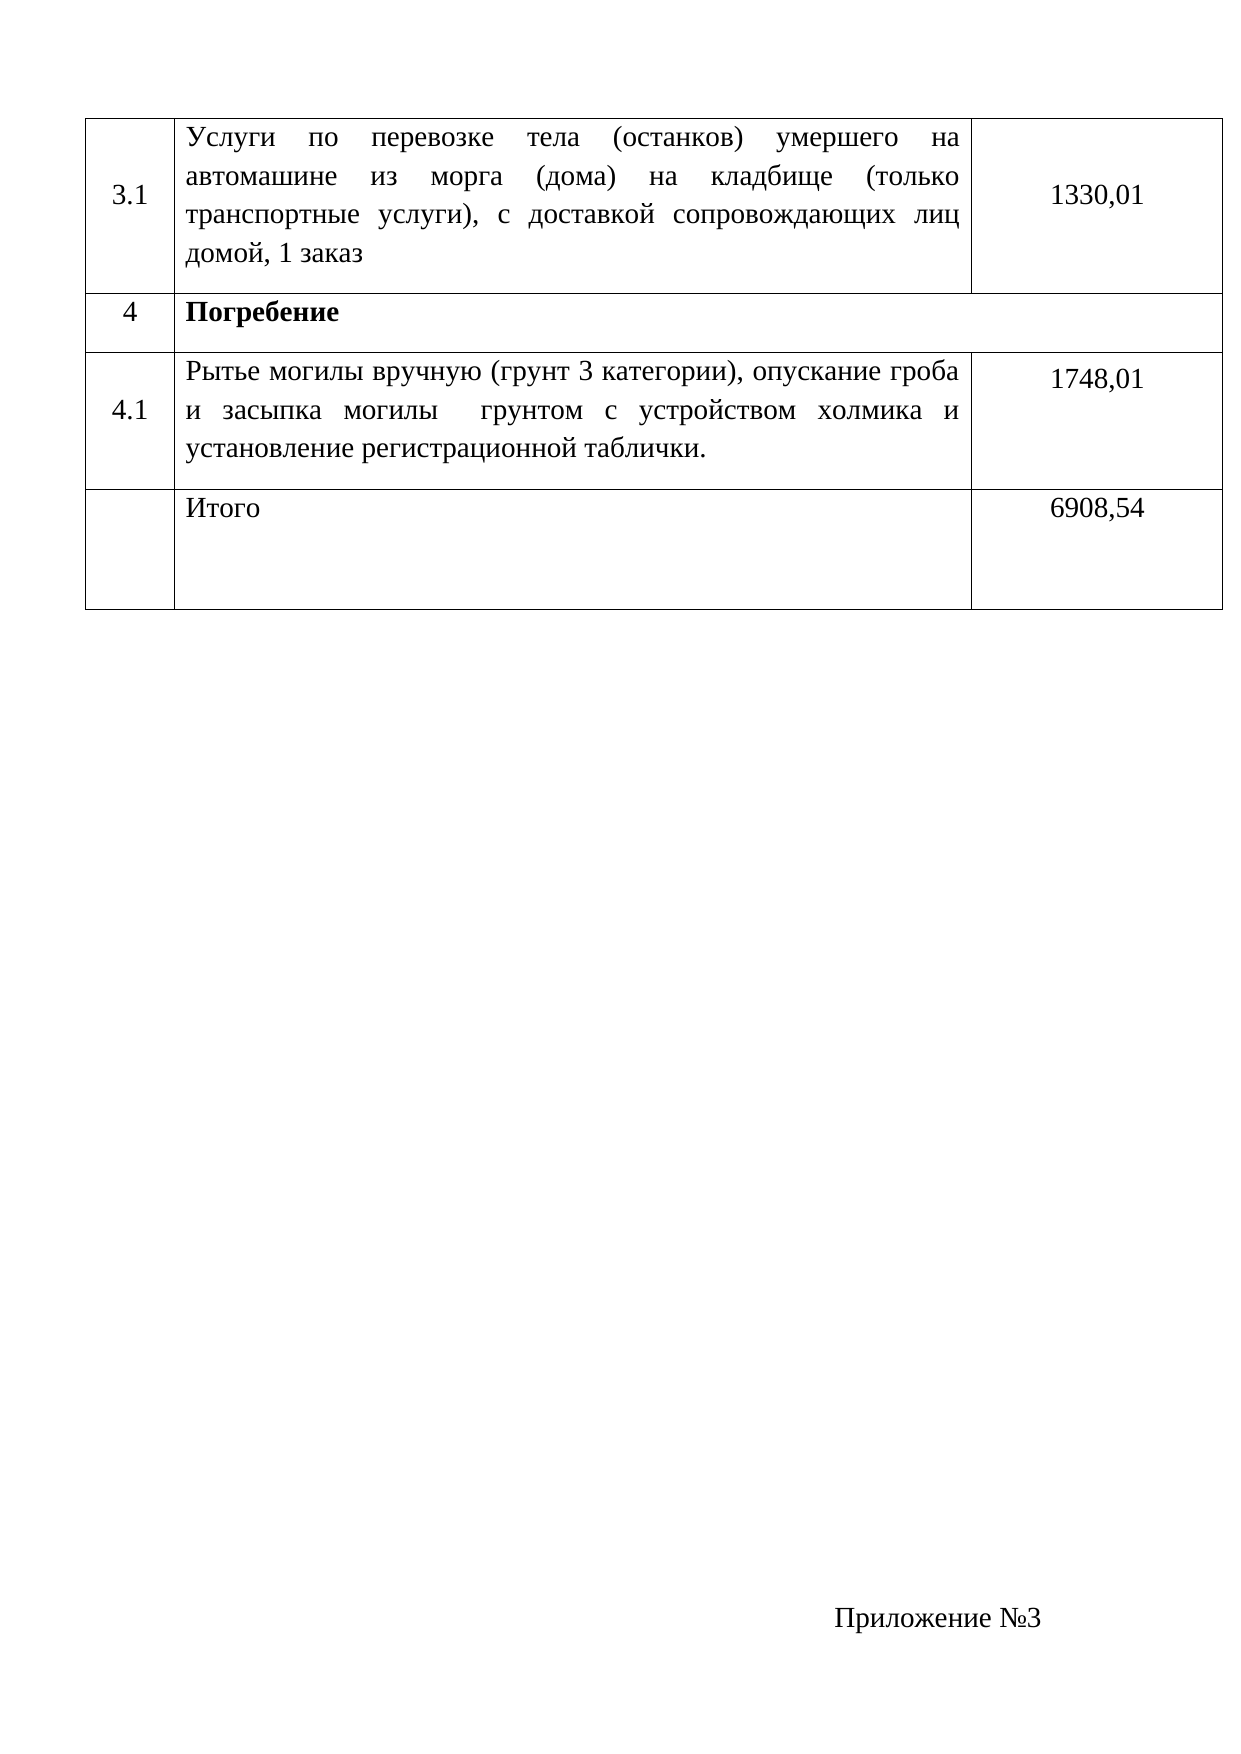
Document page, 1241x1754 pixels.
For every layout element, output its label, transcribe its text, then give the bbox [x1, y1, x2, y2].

text Приложение №3 [177, 1600, 1152, 1633]
table_cell 4 [86, 294, 174, 352]
table_cell 3.1 [86, 119, 174, 293]
table_cell Итого [175, 490, 971, 608]
table_cell 6908,54 [972, 490, 1222, 608]
table_cell Погребение [175, 294, 1222, 352]
table_cell [86, 490, 174, 608]
table_cell 4.1 [86, 353, 174, 489]
table_cell Рытье могилы вручную (грунт 3 категории), опускание гроба и засыпка могилы грунтом с устройством холмика и установление регистрационной таблички. [175, 353, 971, 489]
table_cell 1748,01 [972, 353, 1222, 489]
table_cell 1330,01 [972, 119, 1222, 293]
table_cell Услуги по перевозке тела (останков) умершего на автомашине из морга (дома) на кладбище (только транспортные услуги), с доставкой сопровождающих лиц домой, 1 заказ [175, 119, 971, 293]
